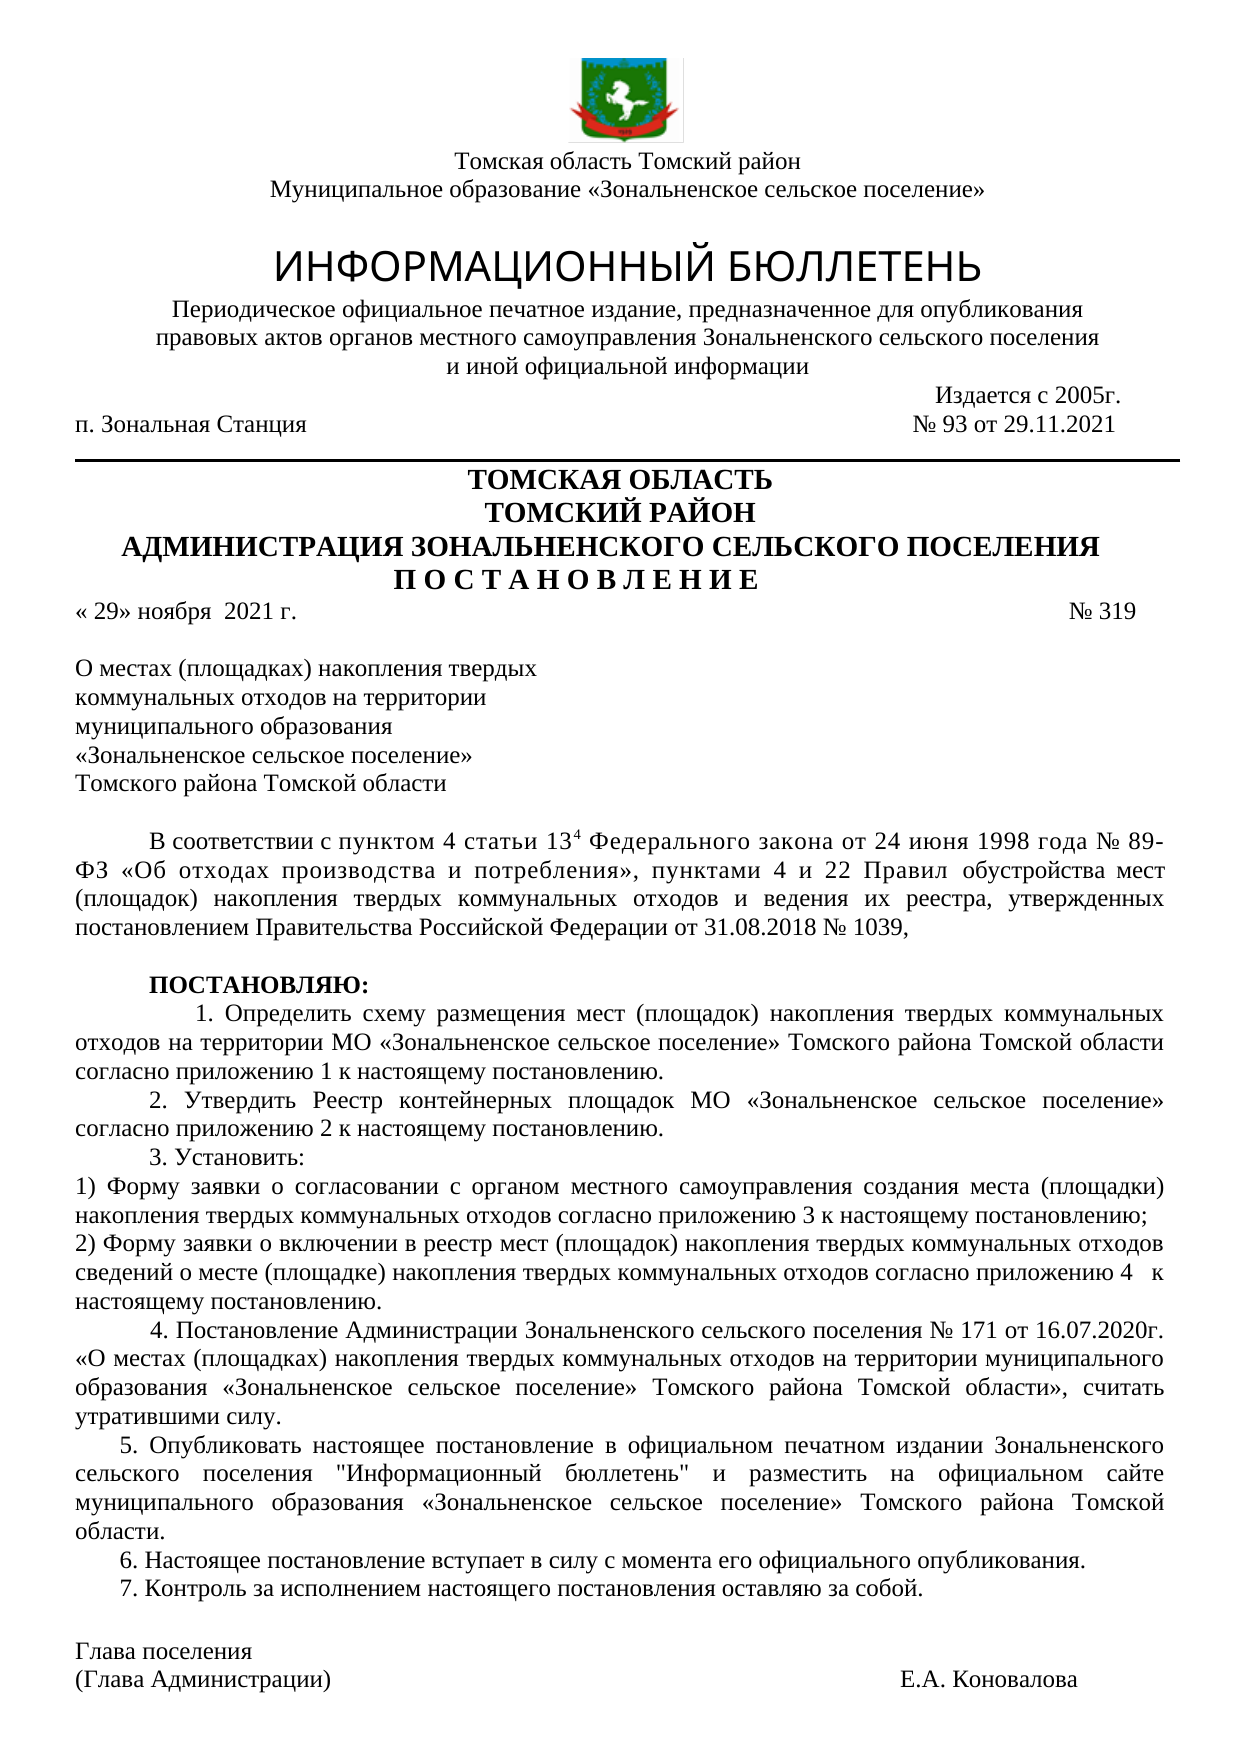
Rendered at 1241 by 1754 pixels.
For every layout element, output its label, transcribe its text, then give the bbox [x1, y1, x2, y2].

text ТОМСКАЯ ОБЛАСТЬ [75, 462, 1165, 495]
text Периодическое официальное печатное издание, предназначенное для опубликования [75, 294, 1180, 322]
text АДМИНИСТРАЦИЯ ЗОНАЛЬНЕНСКОГО СЕЛЬСКОГО ПОСЕЛЕНИЯ [56, 529, 1165, 562]
text 5. Опубликовать настоящее постановление в официальном печатном издании Зональненского сельского поселения "Информационный бюллетень" и разместить на официальном сайте муниципального образования «Зональненское сельское поселение» Томского района Томской области. [75, 1430, 1165, 1545]
text правовых актов органов местного самоуправления Зональненского сельского поселения [75, 322, 1180, 351]
text «Зональненское сельское поселение» [75, 740, 1165, 768]
text « 29» ноября 2021 г. № 319 [75, 596, 1165, 625]
text коммунальных отходов на территории [75, 682, 1165, 711]
text О местах (площадках) накопления твердых [75, 653, 1165, 682]
text В соответствии с пунктом 4 статьи 134 Федерального закона от 24 июня 1998 года № 89-ФЗ «Об отходах производства и потребления», пунктами 4 и 22 Правил обустройства мест (площадок) накопления твердых коммунальных отходов и ведения их реестра, утвержденных постановлением Правительства Российской Федерации от 31.08.2018 № 1039, [75, 826, 1165, 941]
text Глава поселения [75, 1636, 1165, 1664]
picture [568, 58, 687, 146]
text 6. Настоящее постановление вступает в силу с момента его официального опубликования. [75, 1545, 1165, 1573]
text и иной официальной информации [75, 351, 1180, 380]
text 2) Форму заявки о включении в реестр мест (площадок) накопления твердых коммунальных отходов сведений о месте (площадке) накопления твердых коммунальных отходов согласно приложению 4 к настоящему постановлению. [75, 1228, 1165, 1315]
text ТОМСКИЙ РАЙОН [75, 495, 1165, 529]
text ИНФОРМАЦИОННЫЙ БЮЛЛЕТЕНЬ [75, 237, 1180, 294]
text Издается с 2005г. [75, 380, 1224, 409]
text 2. Утвердить Реестр контейнерных площадок МО «Зональненское сельское поселение» согласно приложению 2 к настоящему постановлению. [75, 1085, 1165, 1142]
text 1. Определить схему размещения мест (площадок) накопления твердых коммунальных отходов на территории МО «Зональненское сельское поселение» Томского района Томской области согласно приложению 1 к настоящему постановлению. [75, 998, 1165, 1085]
text Томского района Томской области [75, 768, 1165, 797]
text 4. Постановление Администрации Зональненского сельского поселения № 171 от 16.07.2020г. «О местах (площадках) накопления твердых коммунальных отходов на территории муниципального образования «Зональненское сельское поселение» Томского района Томской области», считать утратившими силу. [75, 1315, 1165, 1430]
text п. Зональная Станция № 93 от 29.11.2021 [75, 409, 1224, 437]
text Муниципальное образование «Зональненское сельское поселение» [75, 174, 1180, 203]
text П О С Т А Н О В Л Е Н И Е [75, 562, 1077, 596]
text 1) Форму заявки о согласовании с органом местного самоуправления создания места (площадки) накопления твердых коммунальных отходов согласно приложению 3 к настоящему постановлению; [75, 1171, 1165, 1228]
text 7. Контроль за исполнением настоящего постановления оставляю за собой. [75, 1573, 1165, 1602]
text Томская область Томский район [75, 146, 1180, 174]
text муниципального образования [75, 711, 1165, 740]
text (Глава Администрации) Е.А. Коновалова [75, 1664, 1165, 1693]
text 3. Установить: [75, 1142, 1165, 1171]
text ПОСТАНОВЛЯЮ: [75, 970, 1165, 998]
